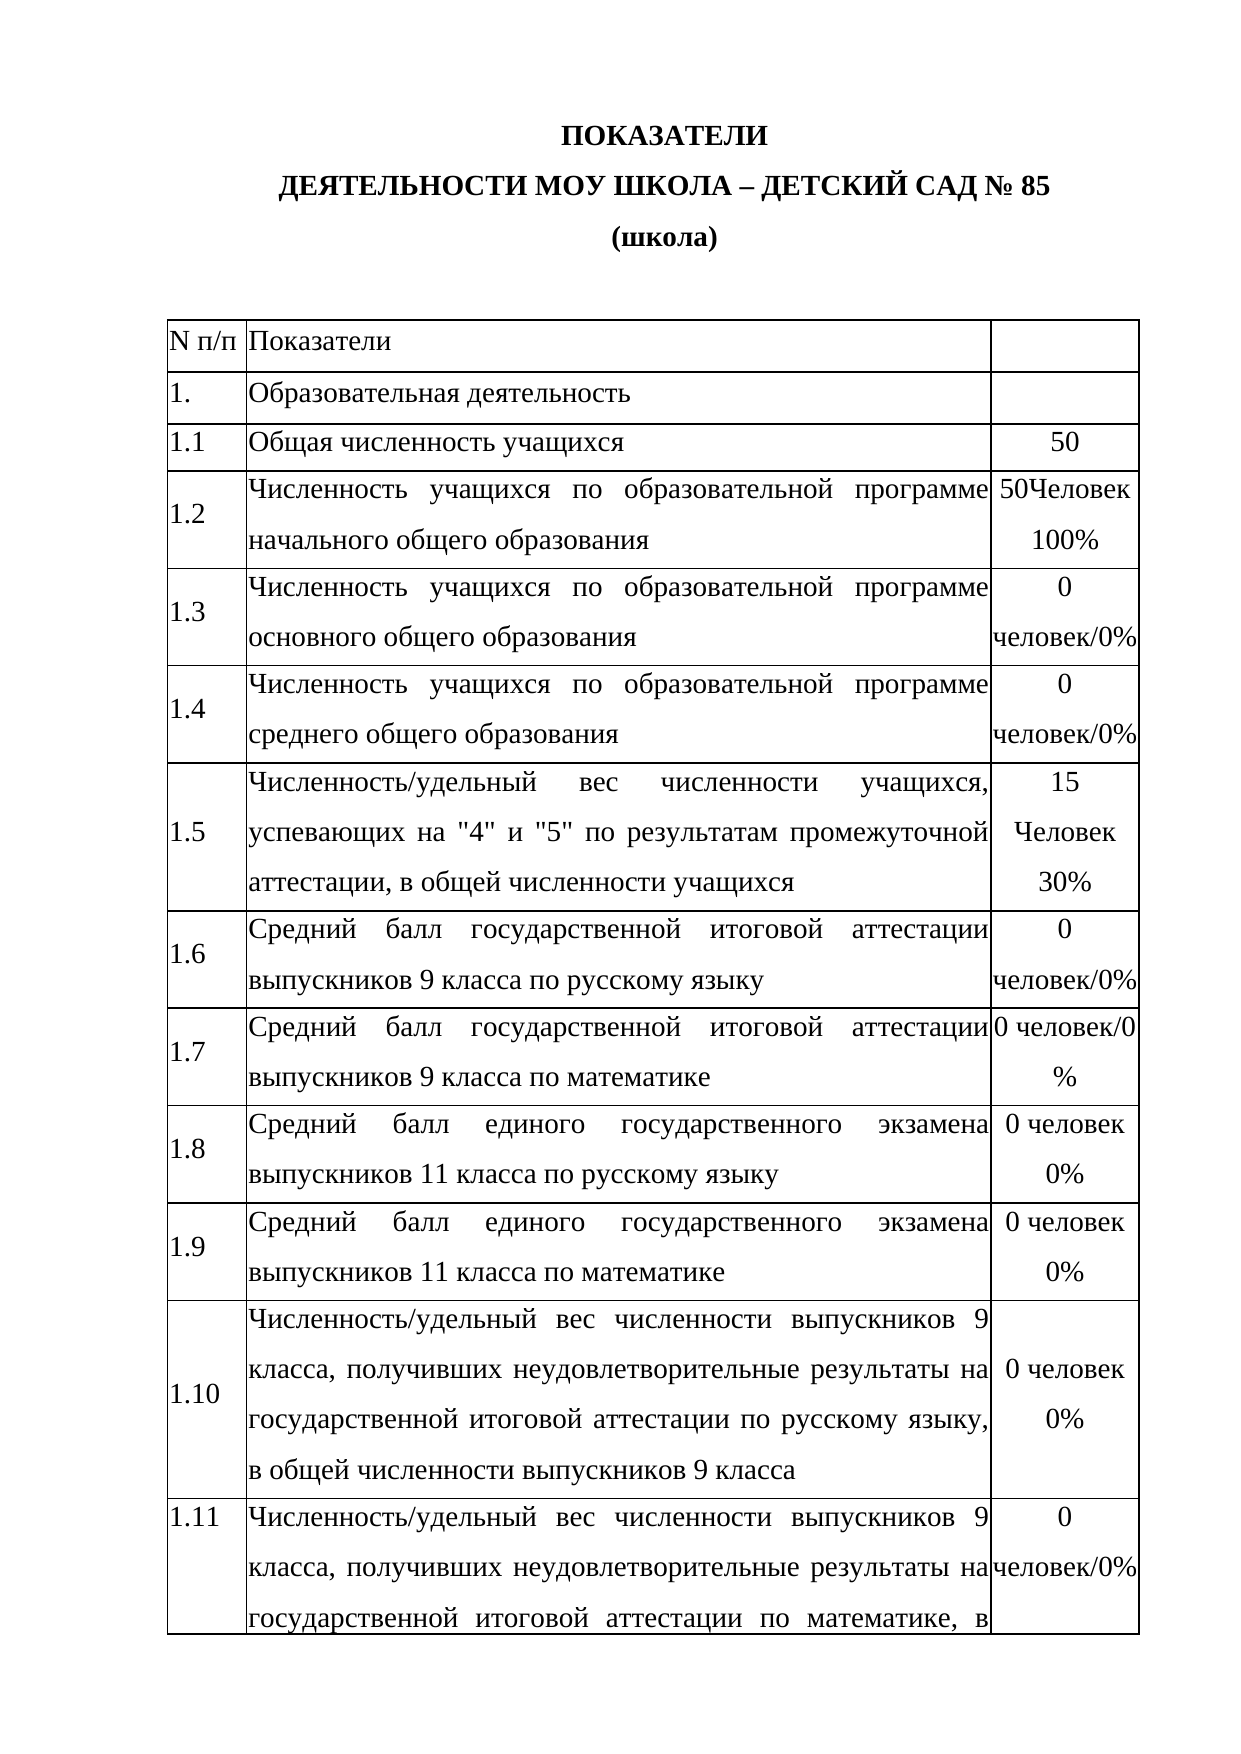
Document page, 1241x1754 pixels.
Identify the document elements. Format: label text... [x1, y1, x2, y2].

table_cell Численность учащихся по образовательной программе начального общего образования [247, 472, 990, 567]
table_cell 50Человек 100% [992, 472, 1138, 567]
table_cell 0 человек/0 % [992, 1009, 1138, 1105]
table_header Показатели [247, 321, 990, 371]
table_cell 0 человек/0% [992, 666, 1138, 762]
table_cell 1.7 [168, 1009, 246, 1105]
table_cell 1.8 [168, 1106, 246, 1202]
table_header [992, 321, 1138, 371]
table_cell 1.9 [168, 1204, 246, 1299]
table_cell [992, 373, 1138, 423]
table_cell 1.6 [168, 912, 246, 1007]
text (школа) [177, 219, 1152, 252]
table_cell 1. [168, 373, 246, 423]
table_cell Образовательная деятельность [247, 373, 990, 423]
table_header N п/п [168, 321, 246, 371]
table_cell Средний балл государственной итоговой аттестации выпускников 9 класса по русскому языку [247, 912, 990, 1007]
table_cell 1.3 [168, 569, 246, 665]
table_cell 0 человек/0% [992, 569, 1138, 665]
table_cell 0 человек 0% [992, 1204, 1138, 1299]
table_cell Общая численность учащихся [247, 425, 990, 470]
table_cell Средний балл единого государственного экзамена выпускников 11 класса по математике [247, 1204, 990, 1299]
table_cell Численность учащихся по образовательной программе основного общего образования [247, 569, 990, 665]
table_cell 0 человек/0% [992, 1499, 1138, 1633]
text ПОКАЗАТЕЛИ ДЕЯТЕЛЬНОСТИ МОУ ШКОЛА – ДЕТСКИЙ САД № 85 [177, 118, 1152, 202]
table_cell 0 человек/0% [992, 912, 1138, 1007]
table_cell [247, 1499, 990, 1633]
table_cell 0 человек 0% [992, 1106, 1138, 1202]
table_cell 1.2 [168, 472, 246, 567]
table_cell Численность учащихся по образовательной программе среднего общего образования [247, 666, 990, 762]
table_cell Средний балл единого государственного экзамена выпускников 11 класса по русскому языку [247, 1106, 990, 1202]
table_cell 1.4 [168, 666, 246, 762]
table_cell 1.11 [168, 1499, 246, 1633]
table_cell Численность/удельный вес численности учащихся, успевающих на "4" и "5" по результатам промежуточной аттестации, в общей численности учащихся [247, 764, 990, 910]
table_cell Средний балл государственной итоговой аттестации выпускников 9 класса по математике [247, 1009, 990, 1105]
table_cell 50 [992, 425, 1138, 470]
table_cell 0 человек 0% [992, 1301, 1138, 1497]
table_cell Численность/удельный вес численности выпускников 9 класса, получивших неудовлетворительные результаты на государственной итоговой аттестации по русскому языку, в общей численности выпускников 9 класса [247, 1301, 990, 1497]
table_cell 1.10 [168, 1301, 246, 1497]
table_cell 15 Человек 30% [992, 764, 1138, 910]
table_cell 1.1 [168, 425, 246, 470]
table_cell 1.5 [168, 764, 246, 910]
